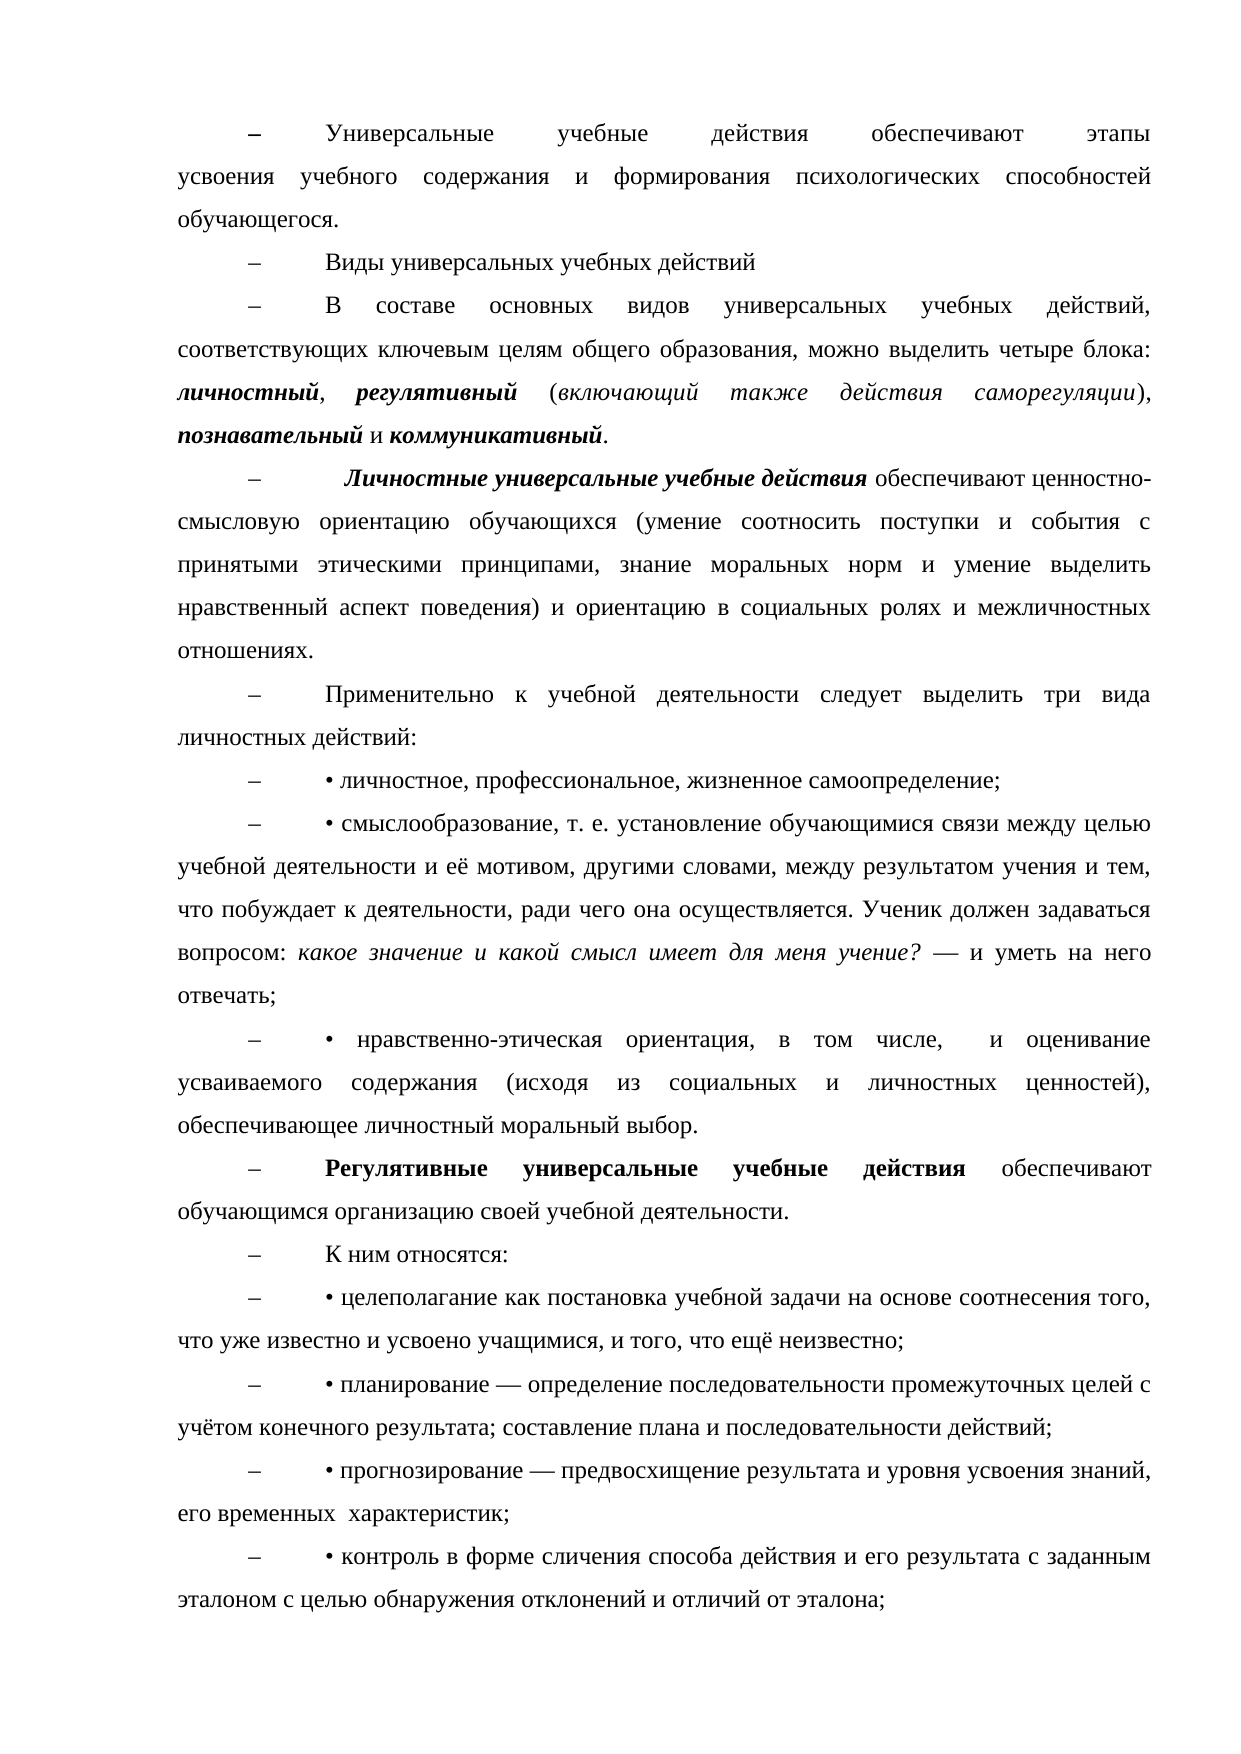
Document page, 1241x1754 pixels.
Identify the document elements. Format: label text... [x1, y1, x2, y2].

list • целеполагание как постановка учебной задачи на основе соотнесения того, что уже известно и усвоено учащимися, и того, что ещё неизвестно; [177, 1282, 1152, 1354]
list Личностные универсальные учебные действия обеспечивают ценностно-смысловую ориентацию обучающихся (умение соотносить поступки и события с принятыми этическими принципами, знание моральных норм и умение выделить нравственный аспект поведения) и ориентацию в социальных ролях и межличностных отношениях. [177, 463, 1152, 664]
list • контроль в форме сличения способа действия и его результата с заданным эталоном с целью обнаружения отклонений и отличий от эталона; [177, 1541, 1152, 1613]
list • планирование — определение последовательности промежуточных целей с учётом конечного результата; составление плана и последовательности действий; [177, 1369, 1152, 1441]
list • смыслообразование, т. е. установление обучающимися связи между целью учебной деятельности и её мотивом, другими словами, между результатом учения и тем, что побуждает к деятельности, ради чего она осуществляется. Ученик должен задаваться вопросом: какое значение и какой смысл имеет для меня учение? — и уметь на него отвечать; [177, 808, 1152, 1009]
list Виды универсальных учебных действий [177, 247, 1152, 276]
list К ним относятся: [177, 1239, 1152, 1268]
list В составе основных видов универсальных учебных действий, соответствующих ключевым целям общего образования, можно выделить четыре блока: личностный, регулятивный (включающий также действия саморегуляции), познавательный и коммуникативный. [177, 291, 1152, 449]
list Регулятивные универсальные учебные действия обеспечивают обучающимся организацию своей учебной деятельности. [177, 1153, 1152, 1225]
list • прогнозирование — предвосхищение результата и уровня усвоения знаний, его временных характеристик; [177, 1455, 1152, 1527]
list • личностное, профессиональное, жизненное самоопределение; [177, 765, 1152, 794]
list Применительно к учебной деятельности следует выделить три вида личностных действий: [177, 679, 1152, 751]
list Универсальные учебные действия обеспечивают этапы усвоения учебного содержания и формирования психологических способностей обучающегося. [177, 118, 1152, 233]
list • нравственно-этическая ориентация, в том числе, и оценивание усваиваемого содержания (исходя из социальных и личностных ценностей), обеспечивающее личностный моральный выбор. [177, 1024, 1152, 1139]
